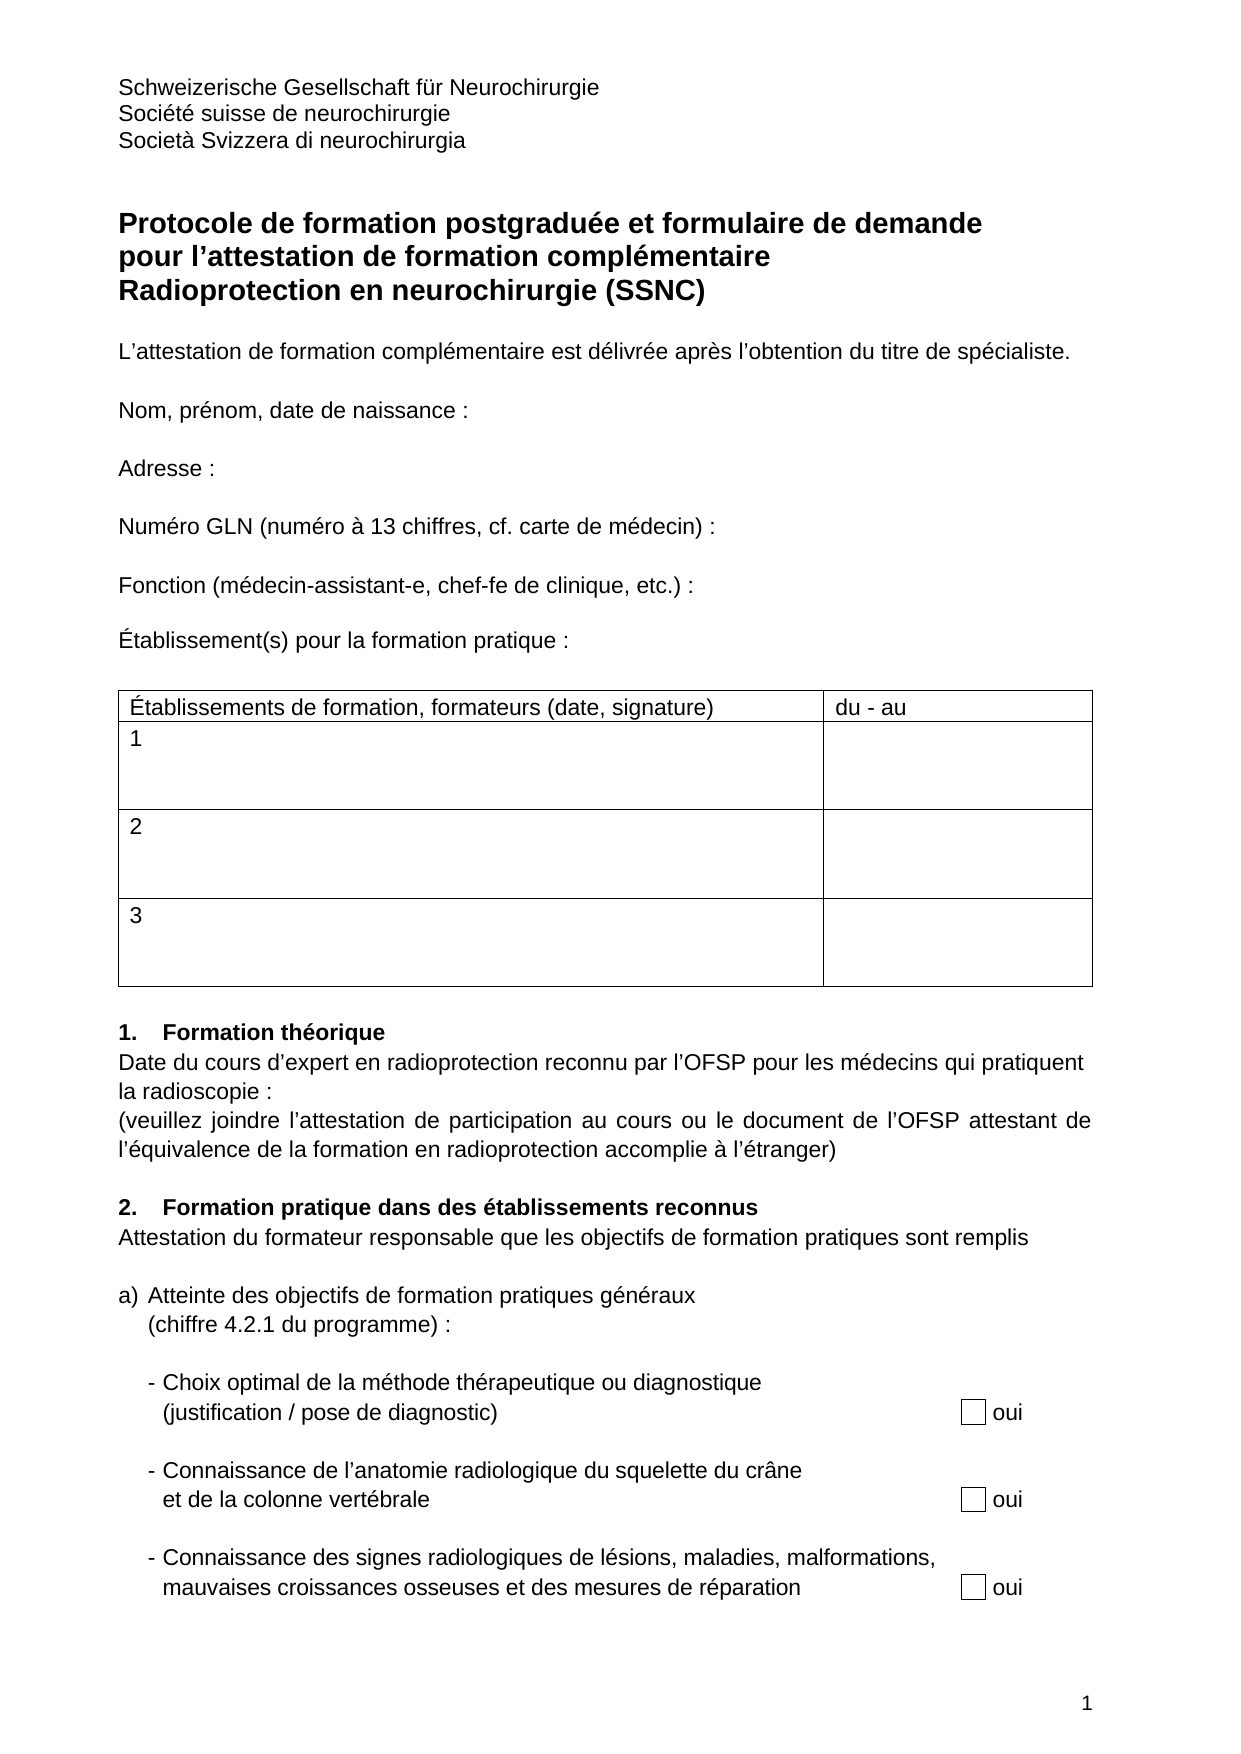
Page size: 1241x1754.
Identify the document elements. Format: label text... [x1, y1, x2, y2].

list Connaissance des signes radiologiques de lésions, maladies, malformations, mauvaises croissances osseuses et des mesures de réparation oui [148, 1541, 1104, 1600]
text Radioprotection en neurochirurgie (SSNC) [118, 273, 1092, 306]
table_cell 2 [119, 810, 823, 898]
list Atteinte des objectifs de formation pratiques généraux (chiffre 4.2.1 du programme) : [118, 1279, 1092, 1337]
list Formation théorique [118, 1016, 1092, 1046]
text L’attestation de formation complémentaire est délivrée après l’obtention du titre de spécialiste. [118, 335, 1092, 364]
list Choix optimal de la méthode thérapeutique ou diagnostique (justification / pose de diagnostic) oui [148, 1366, 1104, 1425]
table_cell [824, 899, 1092, 986]
table_header Établissements de formation, formateurs (date, signature) [119, 691, 823, 721]
text (veuillez joindre l’attestation de participation au cours ou le document de l’OFSP attestant de l’équivalence de la formation en radioprotection accomplie à l’étranger) [118, 1104, 1092, 1162]
table_cell [824, 810, 1092, 898]
list Formation pratique dans des établissements reconnus [118, 1191, 1092, 1221]
table_header du - au [824, 691, 1092, 721]
text Attestation du formateur responsable que les objectifs de formation pratiques sont remplis [118, 1221, 1092, 1250]
table_cell 1 [119, 722, 823, 809]
text Adresse : [118, 452, 1092, 481]
text Fonction (médecin-assistant-e, chef-fe de clinique, etc.) : [118, 569, 1092, 598]
text Protocole de formation postgraduée et formulaire de demande pour l’attestation de formation complémentaire [118, 206, 1092, 273]
text Nom, prénom, date de naissance : [118, 394, 1092, 423]
list Connaissance de l’anatomie radiologique du squelette du crâne et de la colonne vertébrale oui [148, 1454, 1104, 1512]
text Date du cours d’expert en radioprotection reconnu par l’OFSP pour les médecins qui pratiquent la radioscopie : [118, 1046, 1092, 1104]
text Établissement(s) pour la formation pratique : [118, 627, 1092, 653]
table_cell [824, 722, 1092, 809]
table_cell 3 [119, 899, 823, 986]
text Numéro GLN (numéro à 13 chiffres, cf. carte de médecin) : [118, 510, 1092, 539]
